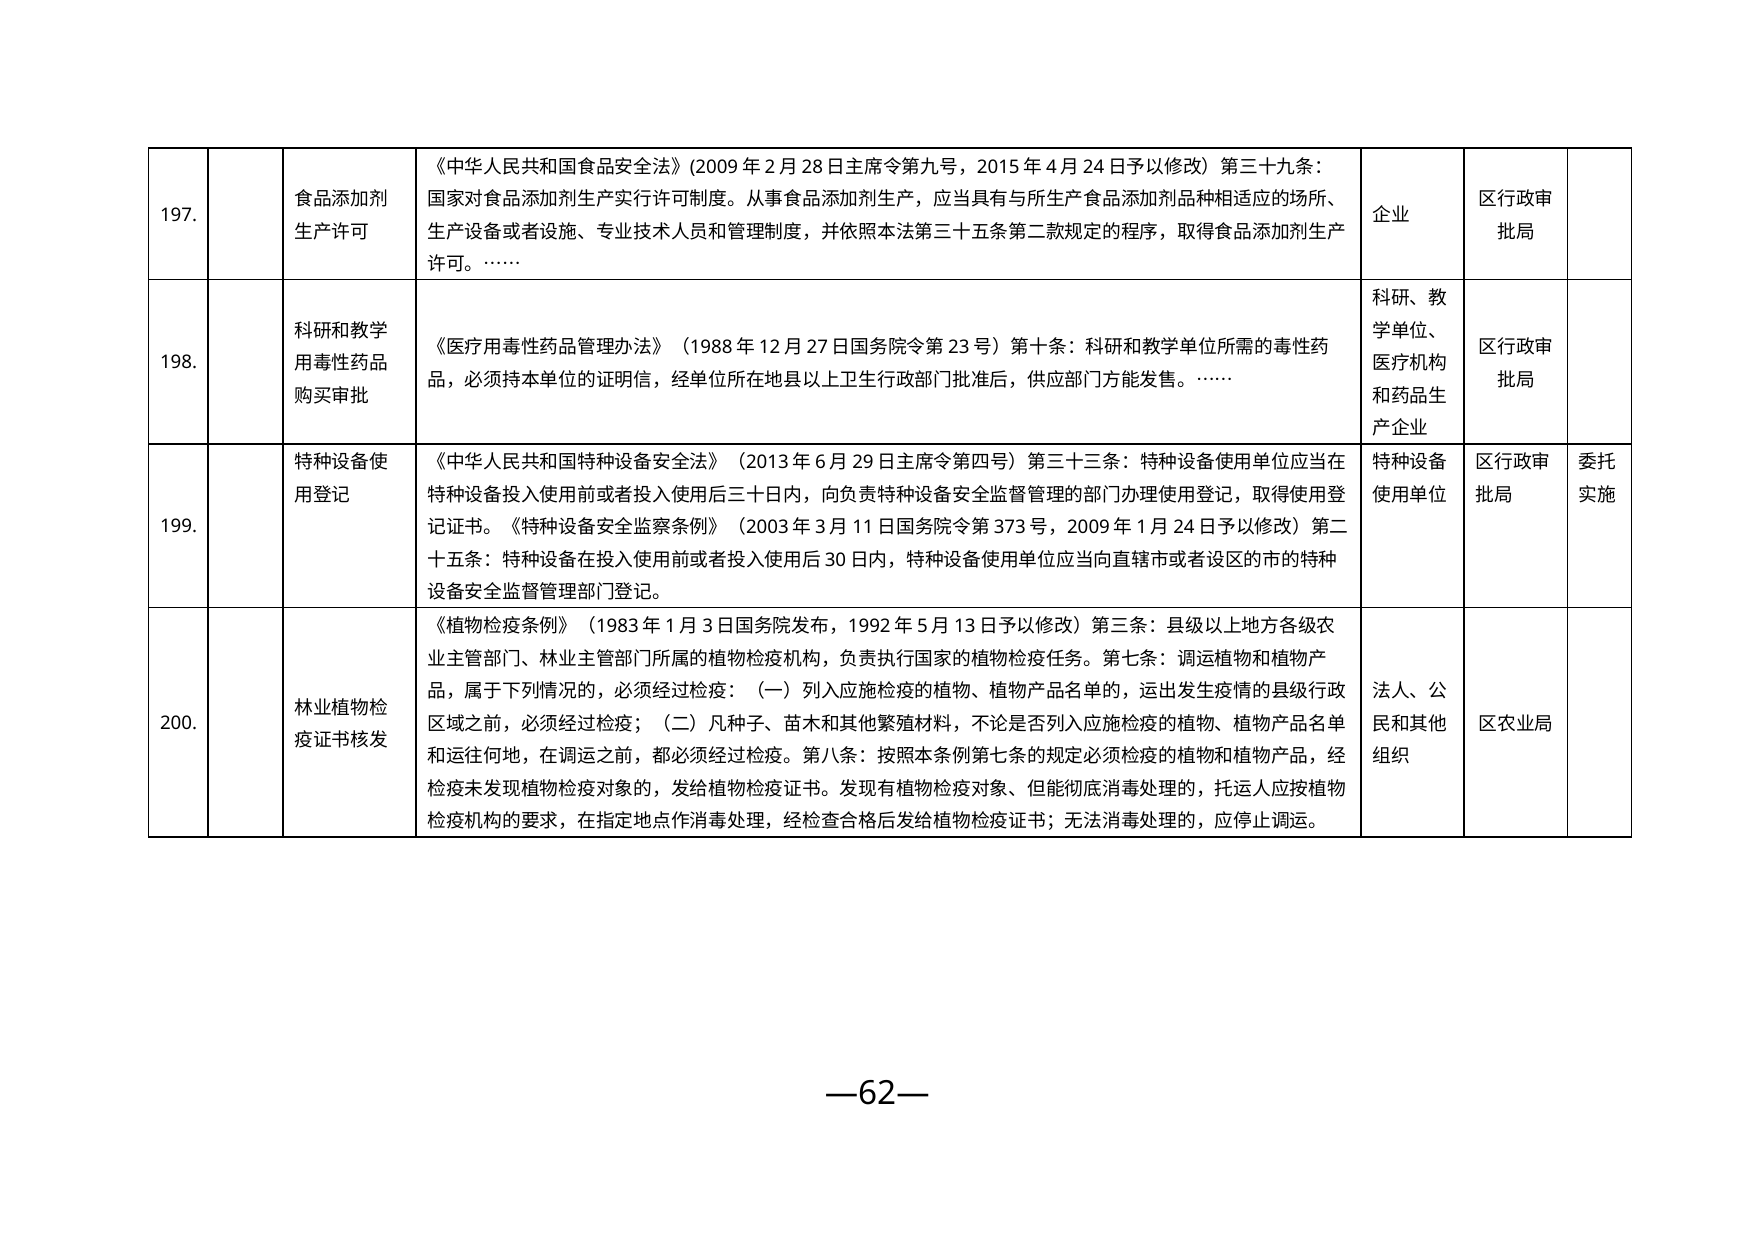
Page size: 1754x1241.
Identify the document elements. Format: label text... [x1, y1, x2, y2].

table_cell [1568, 149, 1631, 279]
table_cell 食品添加剂生产许可 [284, 149, 415, 279]
table_cell 委托实施 [1568, 445, 1631, 607]
table_cell [149, 149, 207, 279]
table_cell [209, 280, 282, 443]
table_cell [1568, 280, 1631, 443]
table_cell [149, 445, 207, 607]
table_cell 区行政审批局 [1465, 280, 1567, 443]
table_cell 区行政审批局 [1465, 445, 1567, 607]
table_cell [209, 608, 282, 836]
table_cell 《植物检疫条例》（1983年1月3日国务院发布，1992年5月13日予以修改）第三条：县级以上地方各级农业主管部门、林业主管部门所属的植物检疫机构，负责执行国家的植物检疫任务。第七条：调运植物和植物产品，属于下列情况的，必须经过检疫：（一）列入应施检疫的植物、植物产品名单的，运出发生疫情的县级行政区域之前，必须经过检疫；（二）凡种子、苗木和其他繁殖材料，不论是否列入应施检疫的植物、植物产品名单和运往何地，在调运之前，都必须经过检疫。第八条：按照本条例第七条的规定必须检疫的植物和植物产品，经检疫未发现植物检疫对象的，发给植物检疫证书。发现有植物检疫对象、但能彻底消毒处理的，托运人应按植物检疫机构的要求，在指定地点作消毒处理，经检查合格后发给植物检疫证书；无法消毒处理的，应停止调运。 [417, 608, 1360, 836]
table_cell 区行政审批局 [1465, 149, 1567, 279]
table_cell [209, 149, 282, 279]
table_cell [149, 608, 207, 836]
table_cell 特种设备使用登记 [284, 445, 415, 607]
table_cell 科研、教学单位、医疗机构和药品生产企业 [1362, 280, 1463, 443]
table_cell [209, 445, 282, 607]
table_cell 区农业局 [1465, 608, 1567, 836]
table_cell 科研和教学用毒性药品购买审批 [284, 280, 415, 443]
table_cell [149, 280, 207, 443]
table_cell 企业 [1362, 149, 1463, 279]
table_cell 特种设备使用单位 [1362, 445, 1463, 607]
table_cell 法人、公民和其他组织 [1362, 608, 1463, 836]
table_cell [1568, 608, 1631, 836]
table_cell 《中华人民共和国特种设备安全法》（2013年6月29日主席令第四号）第三十三条：特种设备使用单位应当在特种设备投入使用前或者投入使用后三十日内，向负责特种设备安全监督管理的部门办理使用登记，取得使用登记证书。《特种设备安全监察条例》（2003年3月11日国务院令第373号，2009年1月24日予以修改）第二十五条：特种设备在投入使用前或者投入使用后30日内，特种设备使用单位应当向直辖市或者设区的市的特种设备安全监督管理部门登记。 [417, 445, 1360, 607]
table_cell 《中华人民共和国食品安全法》(2009年2月28日主席令第九号，2015年4月24日予以修改）第三十九条：国家对食品添加剂生产实行许可制度。从事食品添加剂生产，应当具有与所生产食品添加剂品种相适应的场所、生产设备或者设施、专业技术人员和管理制度，并依照本法第三十五条第二款规定的程序，取得食品添加剂生产许可。…… [417, 149, 1360, 279]
table_cell 《医疗用毒性药品管理办法》（1988年12月27日国务院令第23号）第十条：科研和教学单位所需的毒性药品，必须持本单位的证明信，经单位所在地县以上卫生行政部门批准后，供应部门方能发售。…… [417, 280, 1360, 443]
table_cell 林业植物检疫证书核发 [284, 608, 415, 836]
